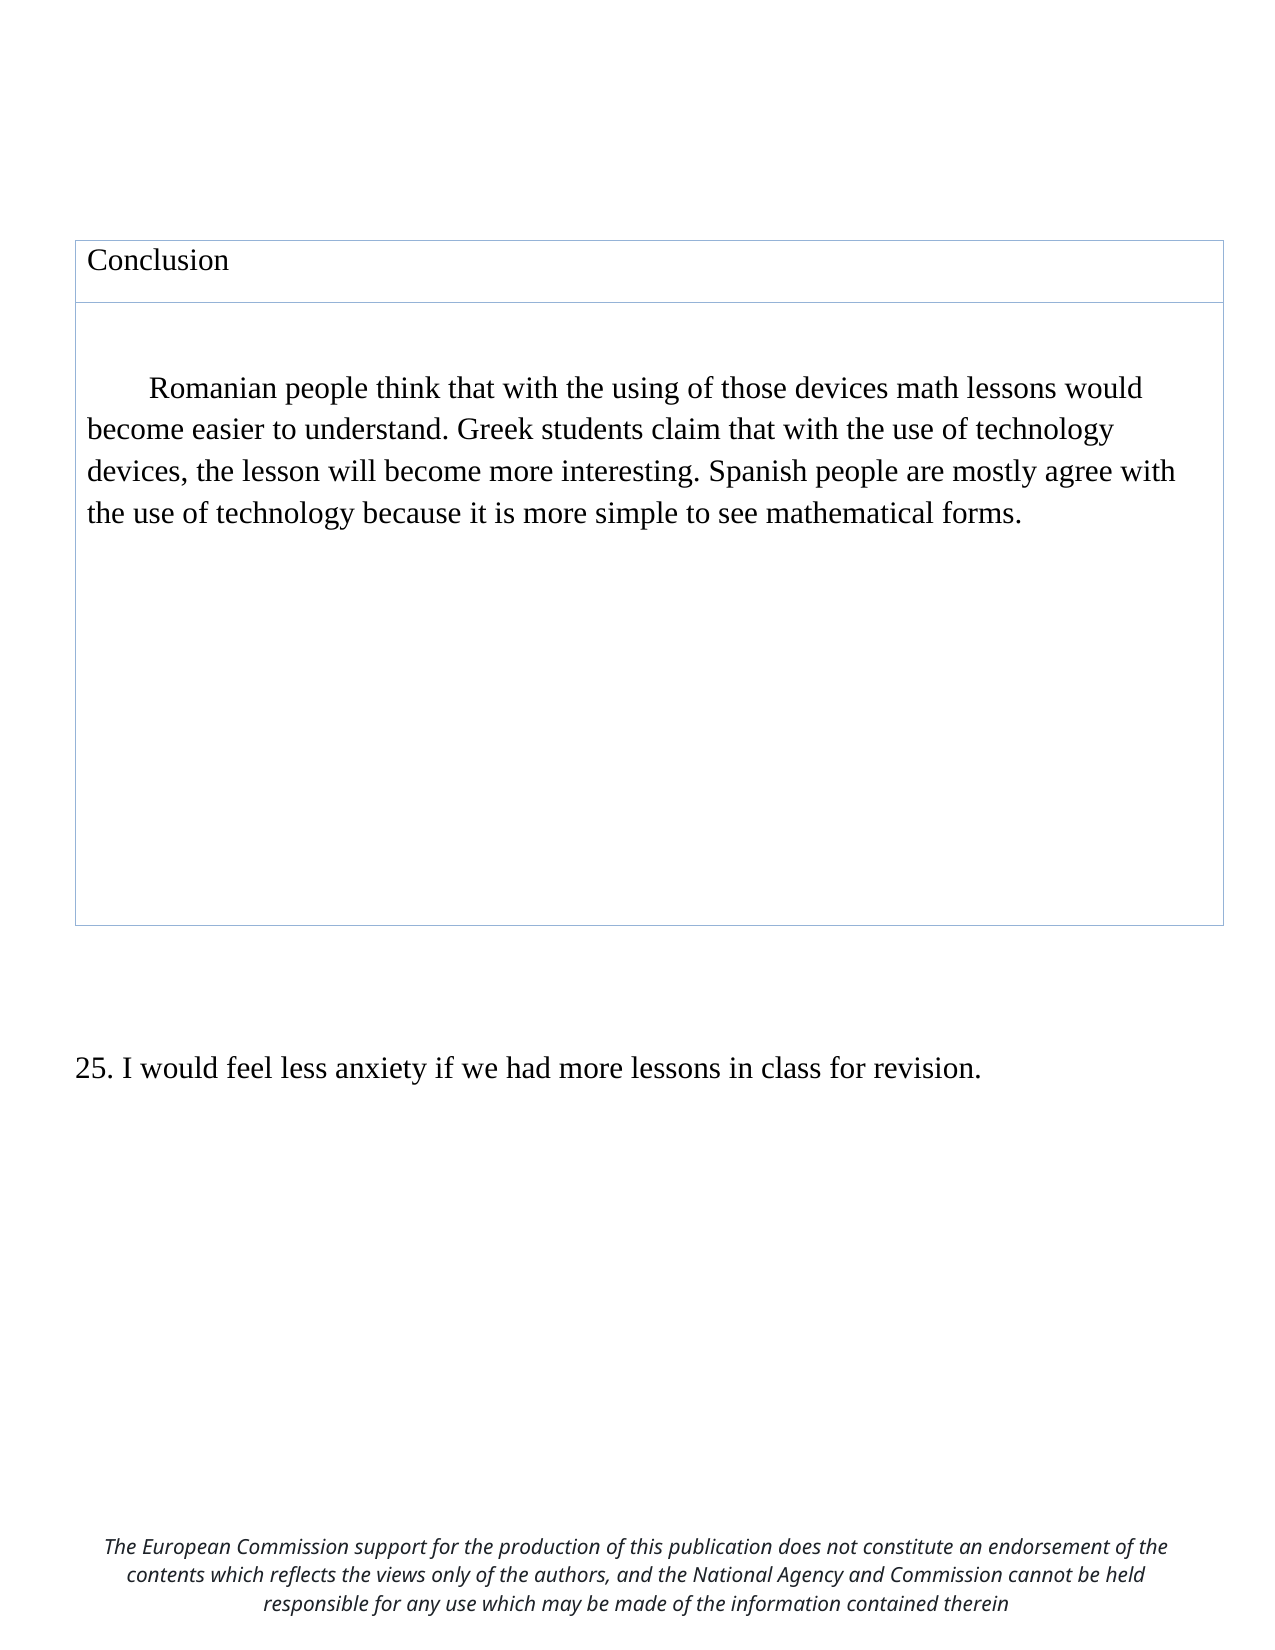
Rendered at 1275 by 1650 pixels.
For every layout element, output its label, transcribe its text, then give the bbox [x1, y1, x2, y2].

table_header Conclusion [76, 241, 1223, 302]
text 25. I would feel less anxiety if we had more lessons in class for revision. [75, 1049, 1200, 1086]
table_cell Romanian people think that with the using of those devices math lessons would become easier to understand. Greek students claim that with the use of technology devices, the lesson will become more interesting. Spanish people are mostly agree with the use of technology because it is more simple to see mathematical forms. [76, 303, 1223, 925]
